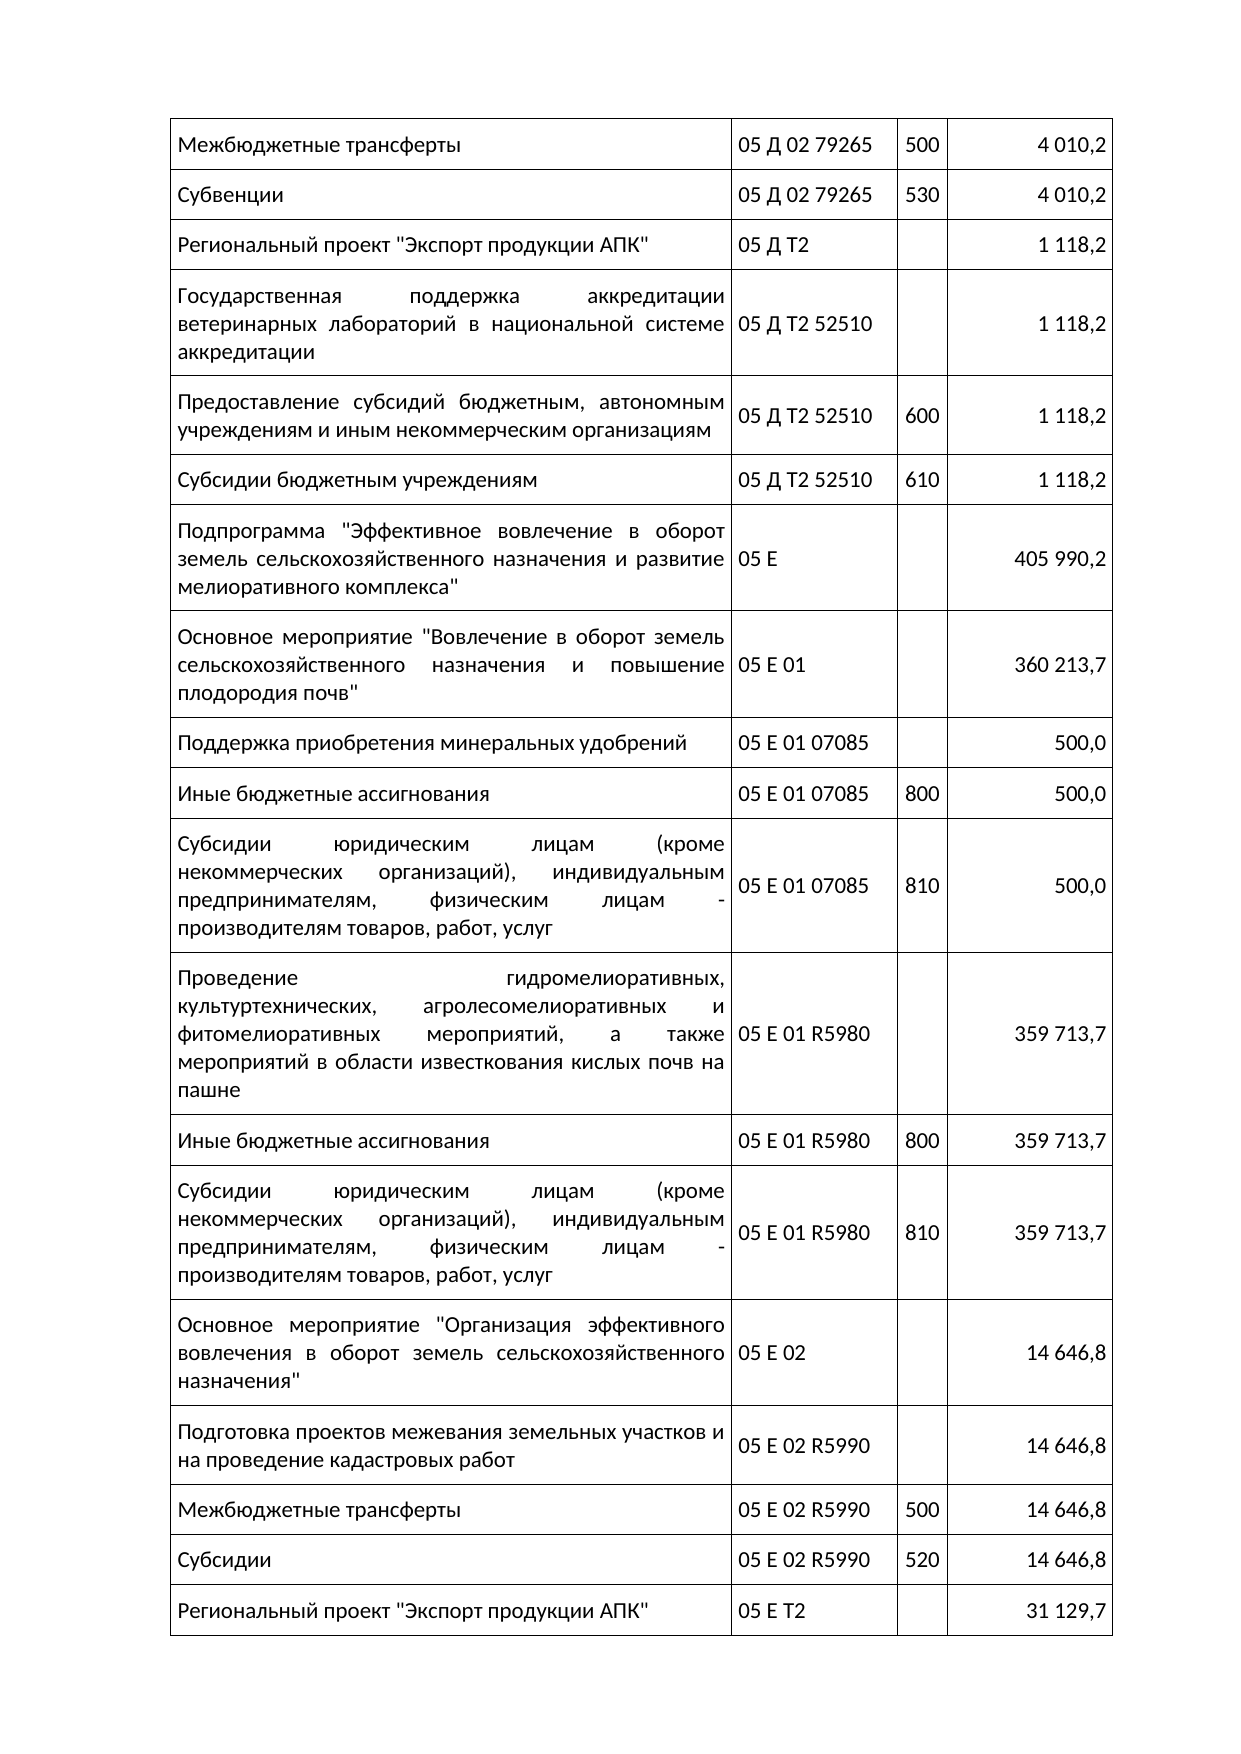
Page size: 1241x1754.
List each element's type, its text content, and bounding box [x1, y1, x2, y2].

table_cell 359 713,7 [948, 1115, 1112, 1164]
table_cell 530 [898, 170, 947, 219]
table_cell 05 Е 02 [732, 1300, 897, 1405]
table_cell 05 Е 02 R5990 [732, 1406, 897, 1483]
table_cell 05 Д T2 52510 [732, 270, 897, 375]
table_cell 05 Е 01 07085 [732, 819, 897, 952]
table_cell 1 118,2 [948, 220, 1112, 269]
table_cell 05 Е 01 07085 [732, 768, 897, 817]
table_cell 14 646,8 [948, 1300, 1112, 1405]
table_cell 600 [898, 376, 947, 454]
table_cell 05 Е T2 [732, 1585, 897, 1634]
table_cell 500,0 [948, 819, 1112, 952]
table_cell 05 Д 02 79265 [732, 170, 897, 219]
table_cell Подготовка проектов межевания земельных участков и на проведение кадастровых работ [171, 1406, 731, 1483]
table_cell 1 118,2 [948, 455, 1112, 504]
table_cell Основное мероприятие "Вовлечение в оборот земель сельскохозяйственного назначения и повышение плодородия почв" [171, 611, 731, 717]
table_cell Межбюджетные трансферты [171, 119, 731, 168]
table_cell Субвенции [171, 170, 731, 219]
table_cell 520 [898, 1535, 947, 1584]
table_cell 800 [898, 1115, 947, 1164]
table_cell Проведение гидромелиоративных, культуртехнических, агролесомелиоративных и фитомелиоративных мероприятий, а также мероприятий в области известкования кислых почв на пашне [171, 953, 731, 1114]
table_cell [898, 611, 947, 717]
table_cell 4 010,2 [948, 170, 1112, 219]
table_cell 14 646,8 [948, 1485, 1112, 1534]
table_cell 500 [898, 119, 947, 168]
table_cell 05 Е 01 R5980 [732, 953, 897, 1114]
table_cell 05 Д 02 79265 [732, 119, 897, 168]
table_cell 05 Е [732, 505, 897, 610]
table_cell 359 713,7 [948, 1166, 1112, 1299]
table_cell 1 118,2 [948, 270, 1112, 375]
table_cell [898, 718, 947, 767]
table_cell [898, 1406, 947, 1483]
table_cell 14 646,8 [948, 1406, 1112, 1483]
table_cell Поддержка приобретения минеральных удобрений [171, 718, 731, 767]
table_cell 14 646,8 [948, 1535, 1112, 1584]
table_cell 1 118,2 [948, 376, 1112, 454]
table_cell 810 [898, 1166, 947, 1299]
table_cell 500,0 [948, 768, 1112, 817]
table_cell 05 Д T2 52510 [732, 455, 897, 504]
table_cell Региональный проект "Экспорт продукции АПК" [171, 1585, 731, 1634]
table_cell 360 213,7 [948, 611, 1112, 717]
table_cell Субсидии бюджетным учреждениям [171, 455, 731, 504]
table_cell Иные бюджетные ассигнования [171, 1115, 731, 1164]
table_cell Предоставление субсидий бюджетным, автономным учреждениям и иным некоммерческим организациям [171, 376, 731, 454]
table_cell Межбюджетные трансферты [171, 1485, 731, 1534]
table_cell 05 Д T2 52510 [732, 376, 897, 454]
table_cell Основное мероприятие "Организация эффективного вовлечения в оборот земель сельскохозяйственного назначения" [171, 1300, 731, 1405]
table_cell Субсидии [171, 1535, 731, 1584]
table_cell 800 [898, 768, 947, 817]
table_cell 05 Д T2 [732, 220, 897, 269]
table_cell 05 Е 01 R5980 [732, 1166, 897, 1299]
table_cell 05 Е 01 07085 [732, 718, 897, 767]
table_cell Государственная поддержка аккредитации ветеринарных лабораторий в национальной системе аккредитации [171, 270, 731, 375]
table_cell 31 129,7 [948, 1585, 1112, 1634]
table_cell 500 [898, 1485, 947, 1534]
table_cell [898, 220, 947, 269]
table_cell 05 Е 02 R5990 [732, 1485, 897, 1534]
table_cell Подпрограмма "Эффективное вовлечение в оборот земель сельскохозяйственного назначения и развитие мелиоративного комплекса" [171, 505, 731, 610]
table_cell Региональный проект "Экспорт продукции АПК" [171, 220, 731, 269]
table_cell 05 Е 02 R5990 [732, 1535, 897, 1584]
table_cell 610 [898, 455, 947, 504]
table_cell [898, 1300, 947, 1405]
table_cell [898, 270, 947, 375]
table_cell 05 Е 01 [732, 611, 897, 717]
table_cell Иные бюджетные ассигнования [171, 768, 731, 817]
table_cell [898, 505, 947, 610]
table_cell [898, 953, 947, 1114]
table_cell 500,0 [948, 718, 1112, 767]
table_cell 405 990,2 [948, 505, 1112, 610]
table_cell 810 [898, 819, 947, 952]
table_cell 4 010,2 [948, 119, 1112, 168]
table_cell 359 713,7 [948, 953, 1112, 1114]
table_cell [898, 1585, 947, 1634]
table_cell 05 Е 01 R5980 [732, 1115, 897, 1164]
